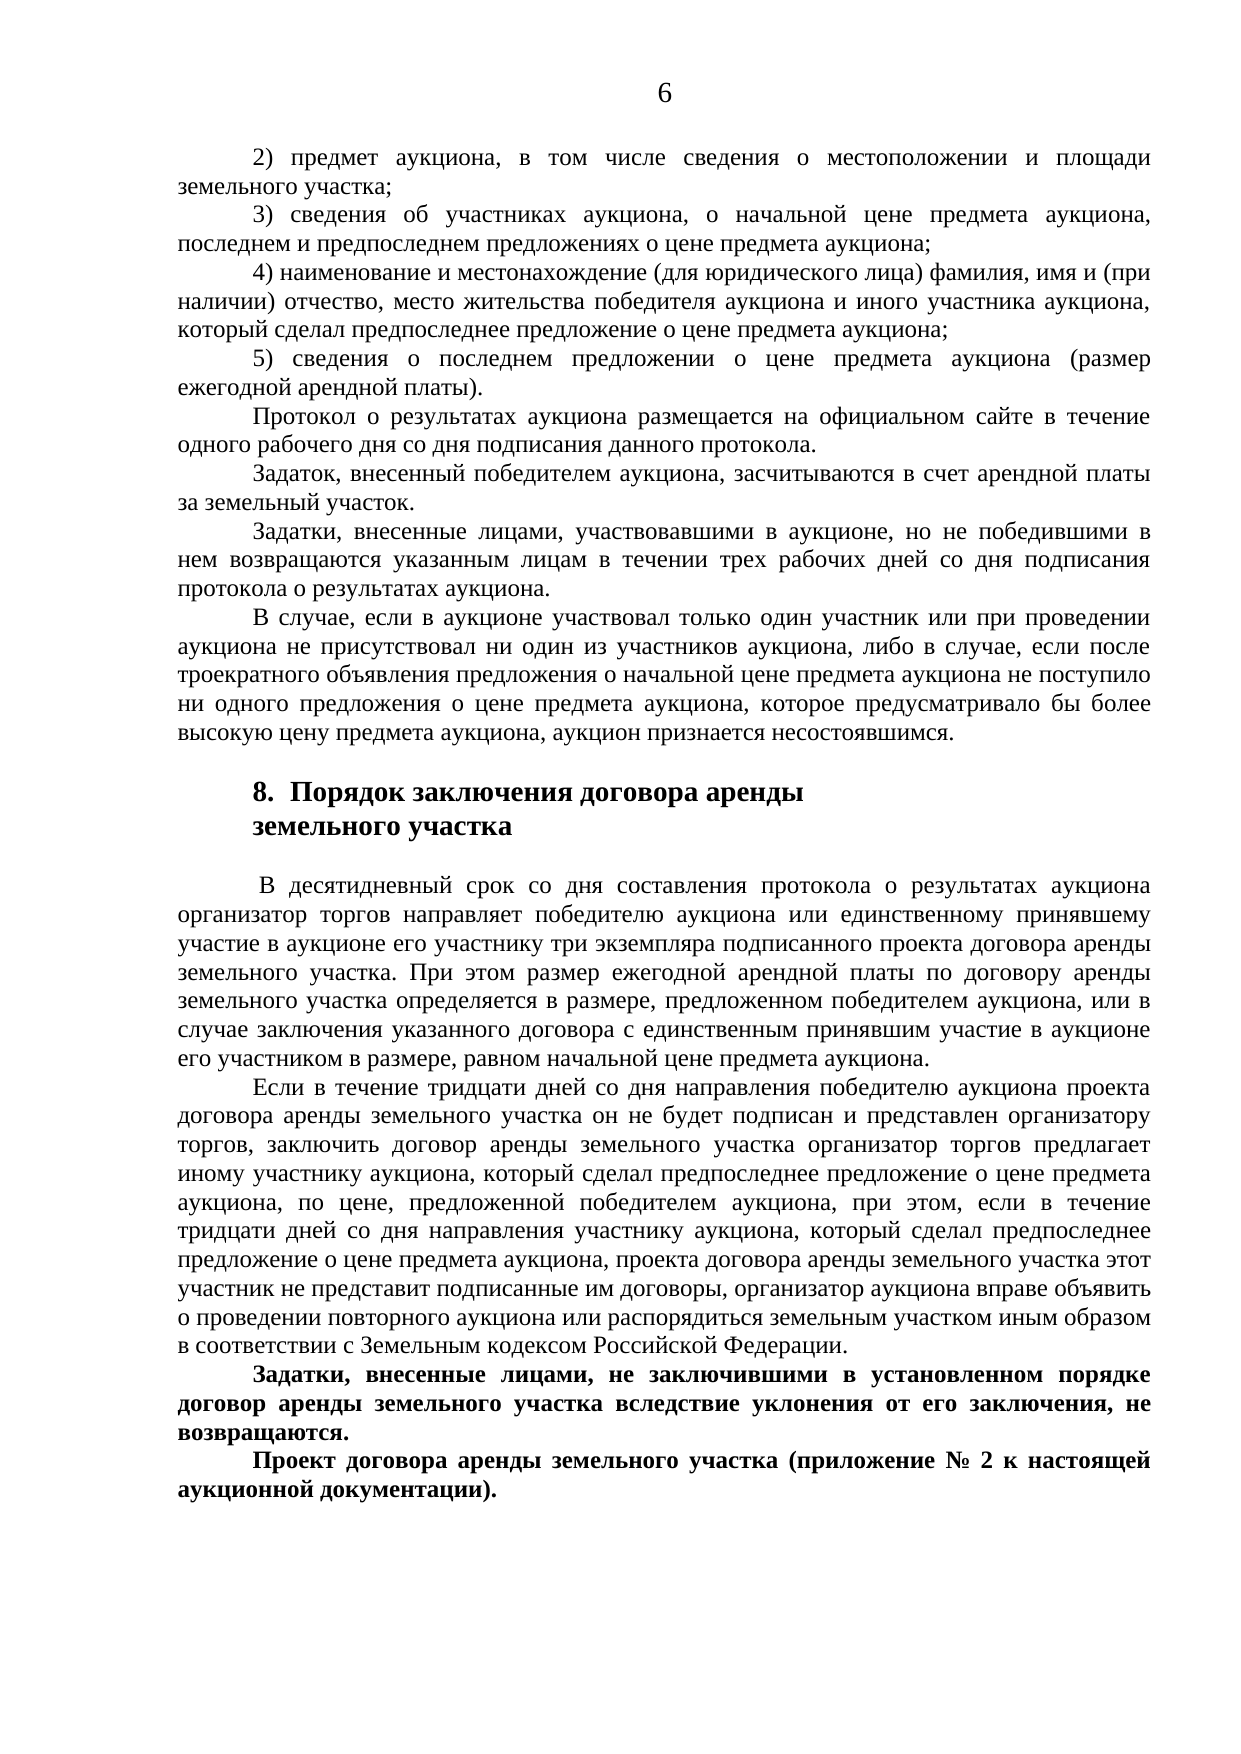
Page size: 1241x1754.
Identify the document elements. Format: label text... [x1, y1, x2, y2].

text 5) сведения о последнем предложении о цене предмета аукциона (размер ежегодной арендной платы). [177, 343, 1152, 401]
list Порядок заключения договора аренды [252, 774, 1152, 808]
text В случае, если в аукционе участвовал только один участник или при проведении аукциона не присутствовал ни один из участников аукциона, либо в случае, если после троекратного объявления предложения о начальной цене предмета аукциона не поступило ни одного предложения о цене предмета аукциона, которое предусматривало бы более высокую цену предмета аукциона, аукцион признается несостоявшимся. [177, 602, 1152, 746]
text 2) предмет аукциона, в том числе сведения о местоположении и площади земельного участка; [177, 142, 1152, 199]
text 3) сведения об участниках аукциона, о начальной цене предмета аукциона, последнем и предпоследнем предложениях о цене предмета аукциона; [177, 199, 1152, 257]
text Задатки, внесенные лицами, участвовавшими в аукционе, но не победившими в нем возвращаются указанным лицам в течении трех рабочих дней со дня подписания протокола о результатах аукциона. [177, 516, 1152, 602]
text земельного участка [177, 808, 1152, 842]
text Задатки, внесенные лицами, не заключившими в установленном порядке договор аренды земельного участка вследствие уклонения от его заключения, не возвращаются. [177, 1359, 1152, 1445]
text В десятидневный срок со дня составления протокола о результатах аукциона организатор торгов направляет победителю аукциона или единственному принявшему участие в аукционе его участнику три экземпляра подписанного проекта договора аренды земельного участка. При этом размер ежегодной арендной платы по договору аренды земельного участка определяется в размере, предложенном победителем аукциона, или в случае заключения указанного договора с единственным принявшим участие в аукционе его участником в размере, равном начальной цене предмета аукциона. [177, 870, 1152, 1072]
text Проект договора аренды земельного участка (приложение № 2 к настоящей аукционной документации). [177, 1445, 1152, 1503]
text Протокол о результатах аукциона размещается на официальном сайте в течение одного рабочего дня со дня подписания данного протокола. [177, 401, 1152, 458]
text 4) наименование и местонахождение (для юридического лица) фамилия, имя и (при наличии) отчество, место жительства победителя аукциона и иного участника аукциона, который сделал предпоследнее предложение о цене предмета аукциона; [177, 257, 1152, 343]
text Если в течение тридцати дней со дня направления победителю аукциона проекта договора аренды земельного участка он не будет подписан и представлен организатору торгов, заключить договор аренды земельного участка организатор торгов предлагает иному участнику аукциона, который сделал предпоследнее предложение о цене предмета аукциона, по цене, предложенной победителем аукциона, при этом, если в течение тридцати дней со дня направления участнику аукциона, который сделал предпоследнее предложение о цене предмета аукциона, проекта договора аренды земельного участка этот участник не представит подписанные им договоры, организатор аукциона вправе объявить о проведении повторного аукциона или распорядиться земельным участком иным образом в соответствии с Земельным кодексом Российской Федерации. [177, 1072, 1152, 1359]
text Задаток, внесенный победителем аукциона, засчитываются в счет арендной платы за земельный участок. [177, 458, 1152, 516]
